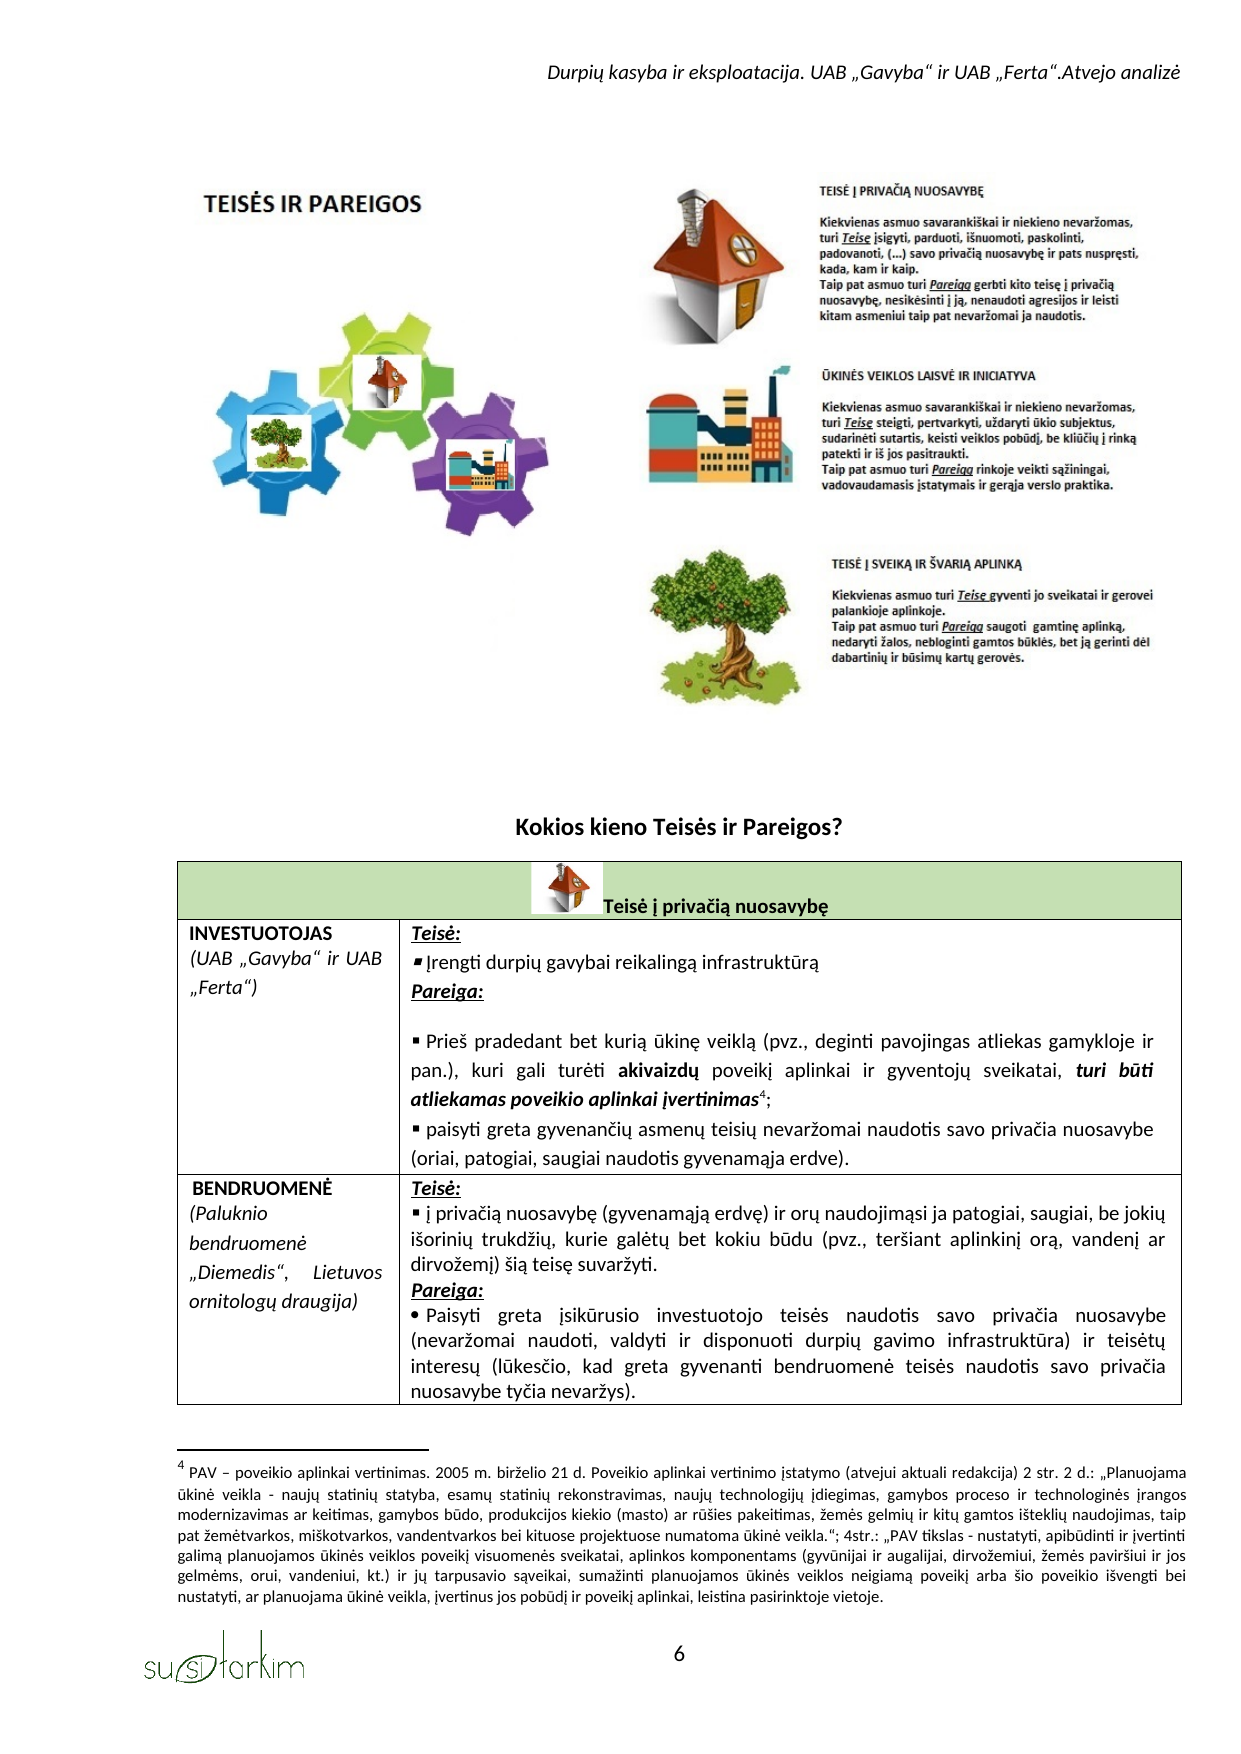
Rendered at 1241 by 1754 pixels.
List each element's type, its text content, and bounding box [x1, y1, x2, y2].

table_cell Teisė: Įrengti durpių gavybai reikalingą infrastruktūrą Pareiga: Prieš pradedant bet kurią ūkinę veiklą (pvz., deginti pavojingas atliekas gamykloje ir pan.), kuri gali turėti akivaizdų poveikį aplinkai ir gyventojų sveikatai, turi būti atliekamas poveikio aplinkai įvertinimas; paisyti greta gyvenančių asmenų teisių nevaržomai naudotis savo privačia nuosavybe (oriai, patogiai, saugiai naudotis gyvenamąja erdve). [400, 920, 1181, 1174]
table_cell Teisė: į privačią nuosavybę (gyvenamąją erdvę) ir orų naudojimąsi ja patogiai, saugiai, be jokių išorinių trukdžių, kurie galėtų bet kokiu būdu (pvz., teršiant aplinkinį orą, vandenį ar dirvožemį) šią teisę suvaržyti. Pareiga: Paisyti greta įsikūrusio investuotojo teisės naudotis savo privačia nuosavybe (nevaržomai naudoti, valdyti ir disponuoti durpių gavimo infrastruktūra) ir teisėtų interesų (lūkesčio, kad greta gyvenanti bendruomenė teisės naudotis savo privačia nuosavybe tyčia nevaržys). [400, 1175, 1181, 1404]
picture [177, 172, 1182, 770]
picture [531, 862, 603, 914]
text Kokios kieno Teisės ir Pareigos? [177, 770, 1181, 842]
picture [135, 1621, 308, 1688]
table_header Teisė į privačią nuosavybę [178, 862, 1181, 919]
table_cell INVESTUOTOJAS (UAB „Gavyba“ ir UAB „Ferta“) [178, 920, 399, 1174]
table_cell BENDRUOMENĖ (Paluknio bendruomenė „Diemedis“, Lietuvos ornitologų draugija) [178, 1175, 399, 1404]
